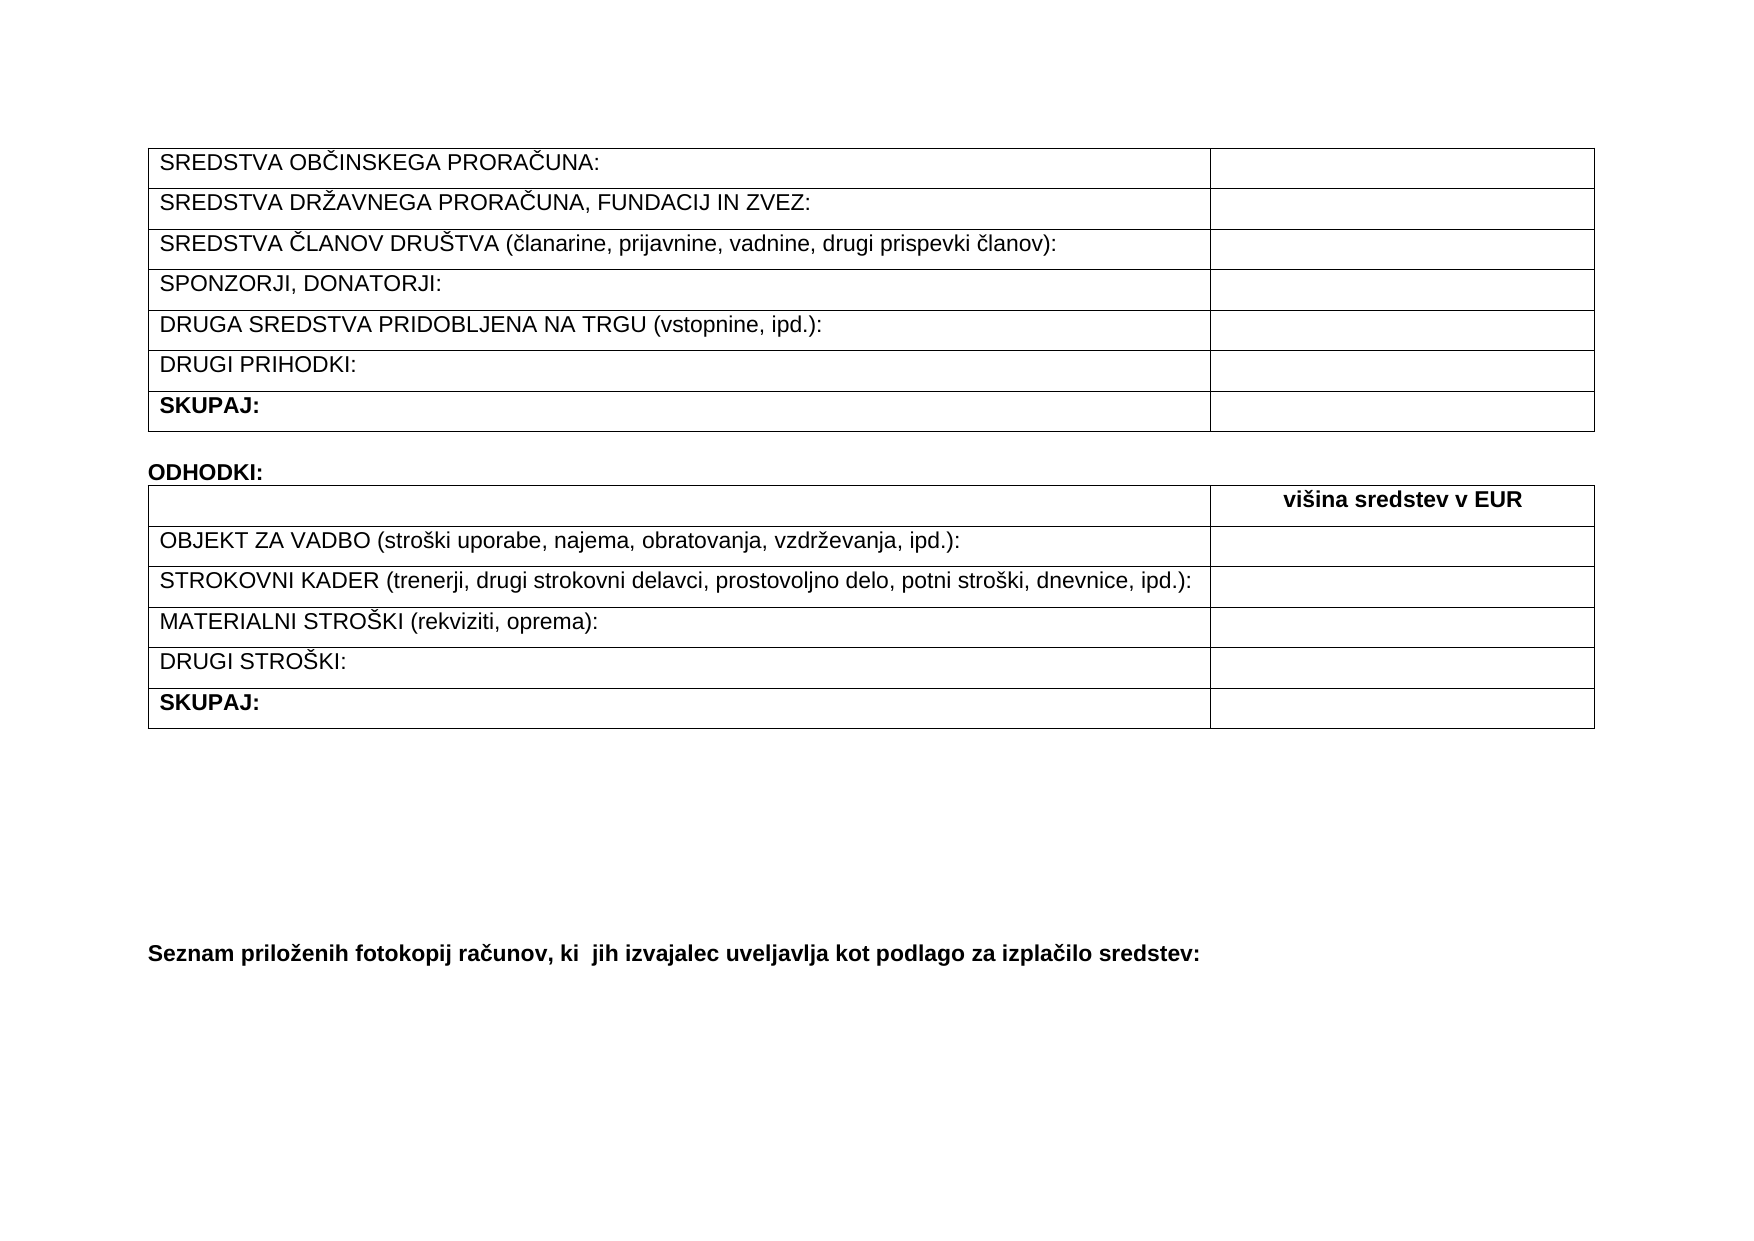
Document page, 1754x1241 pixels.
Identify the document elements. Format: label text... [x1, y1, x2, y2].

table_cell [1211, 567, 1594, 607]
table_header višina sredstev v EUR [1211, 486, 1594, 526]
table_cell [1211, 189, 1594, 229]
table_cell [1211, 149, 1594, 188]
table_cell [1211, 270, 1594, 310]
table_cell DRUGA SREDSTVA PRIDOBLJENA NA TRGU (vstopnine, ipd.): [149, 311, 1210, 350]
table_cell [1211, 230, 1594, 269]
table_cell SKUPAJ: [149, 392, 1210, 431]
table_cell [1211, 689, 1594, 728]
table_cell MATERIALNI STROŠKI (rekviziti, oprema): [149, 608, 1210, 647]
table_cell SPONZORJI, DONATORJI: [149, 270, 1210, 310]
text Seznam priloženih fotokopij računov, ki jih izvajalec uveljavlja kot podlago za izplačilo sredstev: [148, 940, 1606, 966]
table_cell [1211, 648, 1594, 688]
table_cell STROKOVNI KADER (trenerji, drugi strokovni delavci, prostovoljno delo, potni stroški, dnevnice, ipd.): [149, 567, 1210, 607]
table_cell [1211, 351, 1594, 391]
table_cell SREDSTVA DRŽAVNEGA PRORAČUNA, FUNDACIJ IN ZVEZ: [149, 189, 1210, 229]
table_cell DRUGI STROŠKI: [149, 648, 1210, 688]
table_cell OBJEKT ZA VADBO (stroški uporabe, najema, obratovanja, vzdrževanja, ipd.): [149, 527, 1210, 566]
table_cell SREDSTVA ČLANOV DRUŠTVA (članarine, prijavnine, vadnine, drugi prispevki članov): [149, 230, 1210, 269]
table_cell [1211, 392, 1594, 431]
table_cell [1211, 608, 1594, 647]
table_cell SREDSTVA OBČINSKEGA PRORAČUNA: [149, 149, 1210, 188]
table_cell [1211, 311, 1594, 350]
table_cell SKUPAJ: [149, 689, 1210, 728]
table_cell DRUGI PRIHODKI: [149, 351, 1210, 391]
text ODHODKI: [148, 459, 1606, 485]
table_cell [1211, 527, 1594, 566]
table_header [149, 486, 1210, 526]
